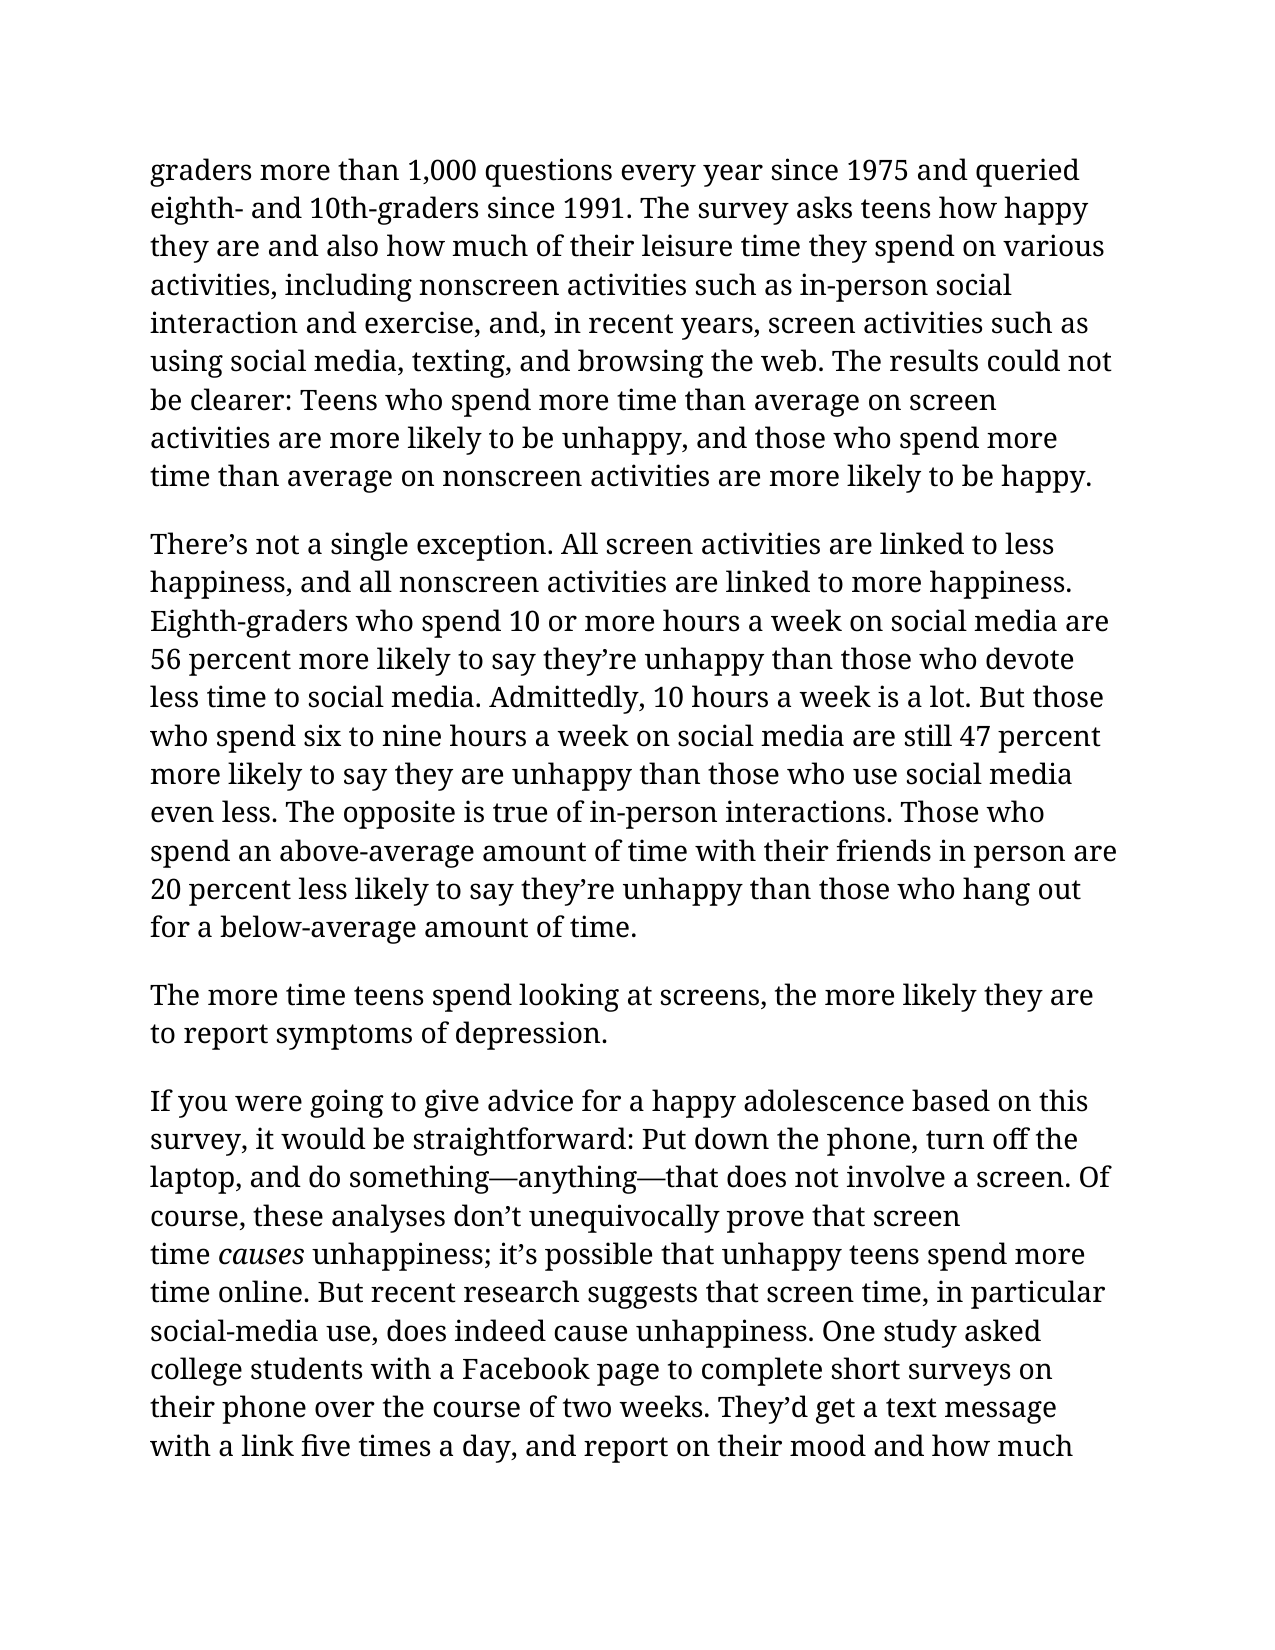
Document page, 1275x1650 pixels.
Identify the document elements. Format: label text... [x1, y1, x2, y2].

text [150, 150, 1125, 495]
text The more time teens spend looking at screens, the more likely they are to report symptoms of depression. [150, 975, 1125, 1052]
text There’s not a single exception. All screen activities are linked to less happiness, and all nonscreen activities are linked to more happiness. Eighth-graders who spend 10 or more hours a week on social media are 56 percent more likely to say they’re unhappy than those who devote less time to social media. Admittedly, 10 hours a week is a lot. But those who spend six to nine hours a week on social media are still 47 percent more likely to say they are unhappy than those who use social media even less. The opposite is true of in-person interactions. Those who spend an above-average amount of time with their friends in person are 20 percent less likely to say they’re unhappy than those who hang out for a below-average amount of time. [150, 524, 1125, 946]
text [150, 1081, 1125, 1464]
